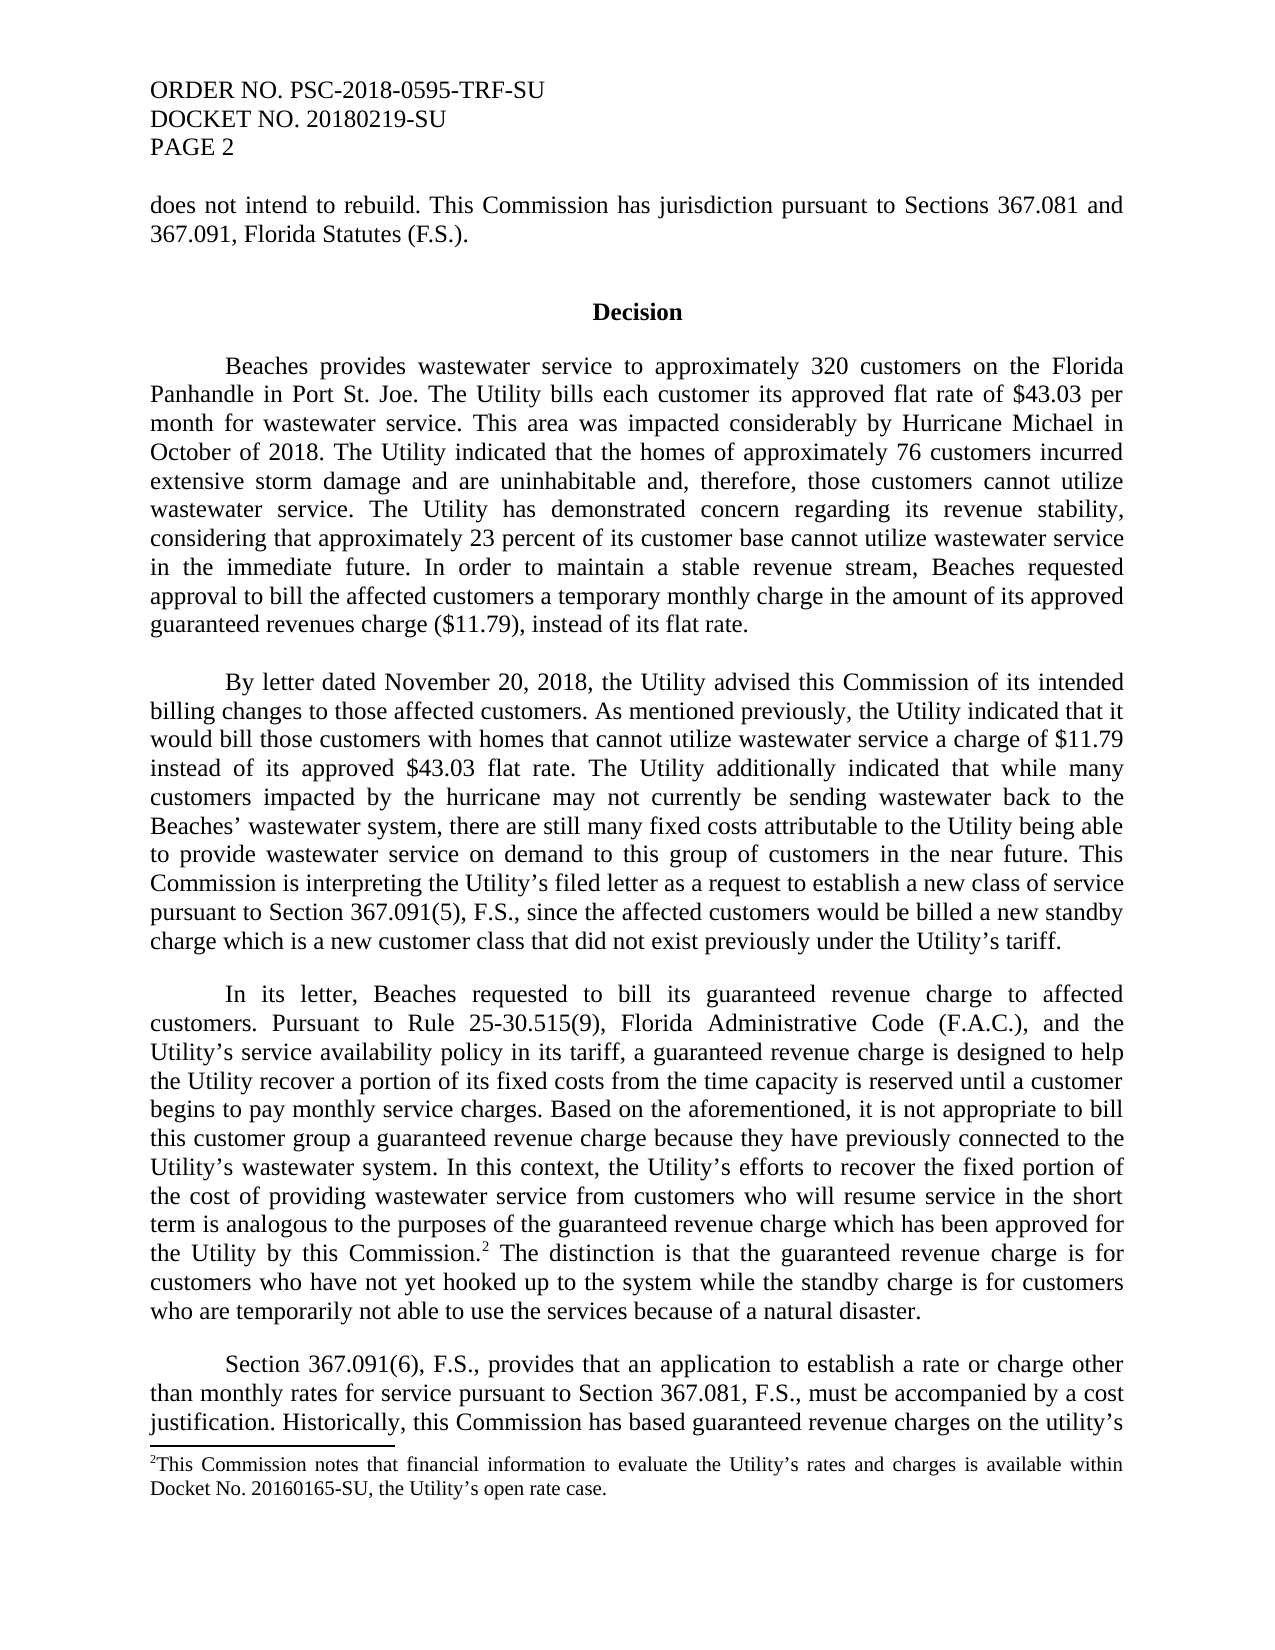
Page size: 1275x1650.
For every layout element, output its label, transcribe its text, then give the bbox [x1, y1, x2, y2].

text By letter dated November 20, 2018, the Utility advised this Commission of its intended billing changes to those affected customers. As mentioned previously, the Utility indicated that it would bill those customers with homes that cannot utilize wastewater service a charge of $11.79 instead of its approved $43.03 flat rate. The Utility additionally indicated that while many customers impacted by the hurricane may not currently be sending wastewater back to the Beaches’ wastewater system, there are still many fixed costs attributable to the Utility being able to provide wastewater service on demand to this group of customers in the near future. This Commission is interpreting the Utility’s filed letter as a request to establish a new class of service pursuant to Section 367.091(5), F.S., since the affected customers would be billed a new standby charge which is a new customer class that did not exist previously under the Utility’s tariff. [150, 667, 1125, 954]
text Beaches provides wastewater service to approximately 320 customers on the Florida Panhandle in Port St. Joe. The Utility bills each customer its approved flat rate of $43.03 per month for wastewater service. This area was impacted considerably by Hurricane Michael in October of 2018. The Utility indicated that the homes of approximately 76 customers incurred extensive storm damage and are uninhabitable and, therefore, those customers cannot utilize wastewater service. The Utility has demonstrated concern regarding its revenue stability, considering that approximately 23 percent of its customer base cannot utilize wastewater service in the immediate future. In order to maintain a stable revenue stream, Beaches requested approval to bill the affected customers a temporary monthly charge in the amount of its approved guaranteed revenues charge ($11.79), instead of its flat rate. [150, 351, 1125, 638]
text Decision [150, 297, 1125, 326]
text In its letter, Beaches requested to bill its guaranteed revenue charge to affected customers. Pursuant to Rule 25-30.515(9), Florida Administrative Code (F.A.C.), and the Utility’s service availability policy in its tariff, a guaranteed revenue charge is designed to help the Utility recover a portion of its fixed costs from the time capacity is reserved until a customer begins to pay monthly service charges. Based on the aforementioned, it is not appropriate to bill this customer group a guaranteed revenue charge because they have previously connected to the Utility’s wastewater system. In this context, the Utility’s efforts to recover the fixed portion of the cost of providing wastewater service from customers who will resume service in the short term is analogous to the purposes of the guaranteed revenue charge which has been approved for the Utility by this Commission. The distinction is that the guaranteed revenue charge is for customers who have not yet hooked up to the system while the standby charge is for customers who are temporarily not able to use the services because of a natural disaster. [150, 979, 1125, 1324]
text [150, 190, 1125, 247]
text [150, 1349, 1125, 1436]
